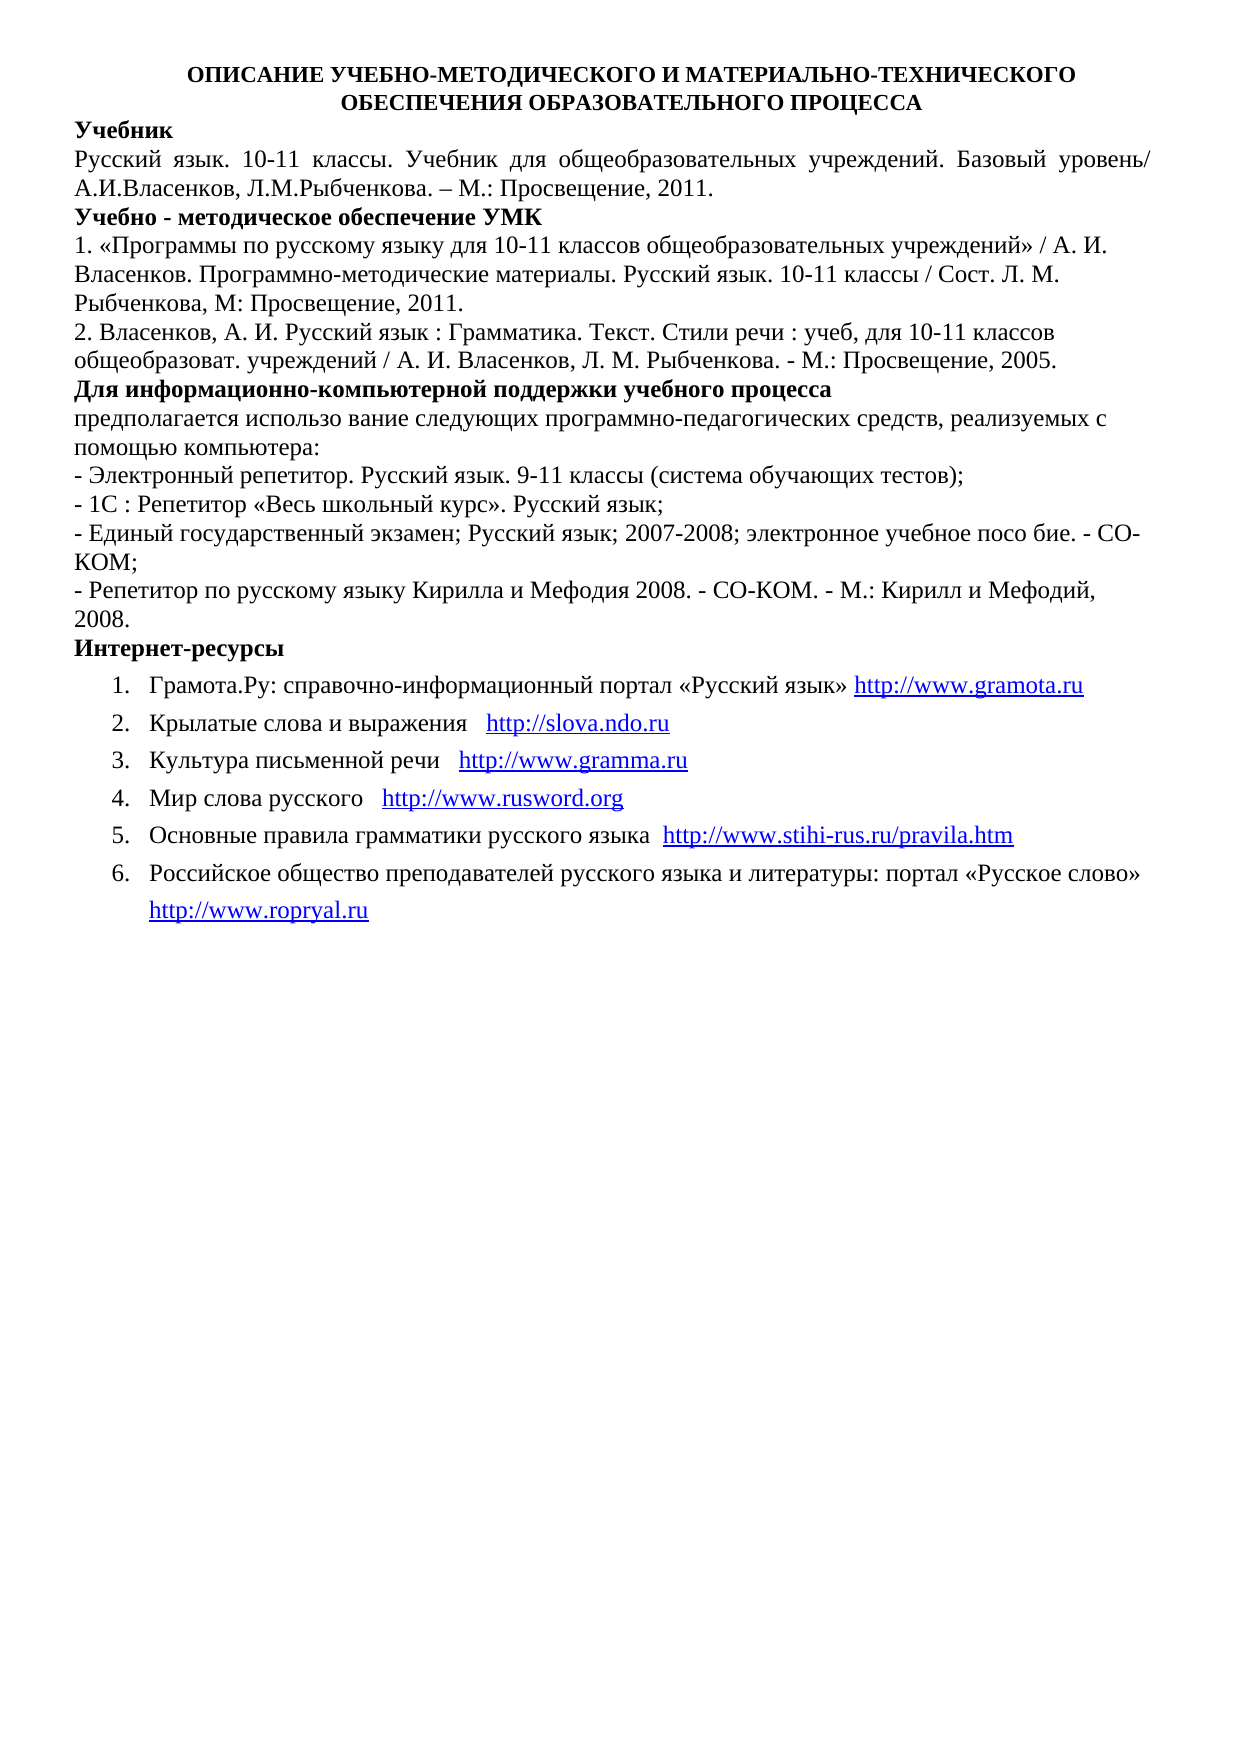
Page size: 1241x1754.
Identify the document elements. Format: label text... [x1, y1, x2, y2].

list Грамота.Ру: справочно-информационный портал «Русский язык» http://www.gramota.ru [111, 662, 1152, 699]
text 1. «Программы по русскому языку для 10-11 классов общеобразовательных учреждений» / А. И. Власенков. Программно-методические материалы. Русский язык. 10-11 классы / Сост. Л. М. Рыбченкова, М: Просвещение, 2011. [74, 230, 1152, 317]
list Основные правила грамматики русского языка http://www.stihi-rus.ru/pravila.htm [111, 812, 1152, 849]
text - Электронный репетитор. Русский язык. 9-11 классы (система обучающих тестов); [74, 460, 1152, 489]
text - Единый государственный экзамен; Русский язык; 2007-2008; электронное учебное посо бие. - СО-КОМ; [74, 518, 1152, 575]
text 2. Власенков, А. И. Русский язык : Грамматика. Текст. Стили речи : учеб, для 10-11 классов общеобразоват. учреждений / А. И. Власенков, Л. М. Рыбченкова. - М.: Просвещение, 2005. [74, 317, 1152, 374]
text - 1С : Репетитор «Весь школьный курс». Русский язык; [74, 489, 1152, 518]
list Российское общество преподавателей русского языка и литературы: портал «Русское слово» http://www.ropryal.ru [111, 849, 1152, 924]
text Интернет-ресурсы [74, 633, 1209, 662]
text Учебник [74, 115, 1209, 144]
text Учебно - методическое обеспечение УМК [74, 202, 1152, 230]
list Крылатые слова и выражения http://slova.ndo.ru [111, 699, 1152, 737]
list Культура письменной речи http://www.gramma.ru [111, 737, 1152, 774]
text - Репетитор по русскому языку Кирилла и Мефодия 2008. - СО-КОМ. - М.: Кирилл и Мефодий, 2008. [74, 575, 1152, 633]
text Для информационно-компьютерной поддержки учебного процесса [74, 374, 1152, 403]
text предполагается использо вание следующих программно-педагогических средств, реализуемых с помощью компьютера: [74, 403, 1152, 460]
text ОПИСАНИЕ УЧЕБНО-МЕТОДИЧЕСКОГО И МАТЕРИАЛЬНО-ТЕХНИЧЕСКОГО ОБЕСПЕЧЕНИЯ ОБРАЗОВАТЕЛЬНОГО ПРОЦЕССА [111, 59, 1152, 115]
list Мир слова русского http://www.rusword.org [111, 774, 1152, 812]
text Русский язык. 10-11 классы. Учебник для общеобразовательных учреждений. Базовый уровень/ А.И.Власенков, Л.М.Рыбченкова. – М.: Просвещение, 2011. [74, 144, 1152, 202]
